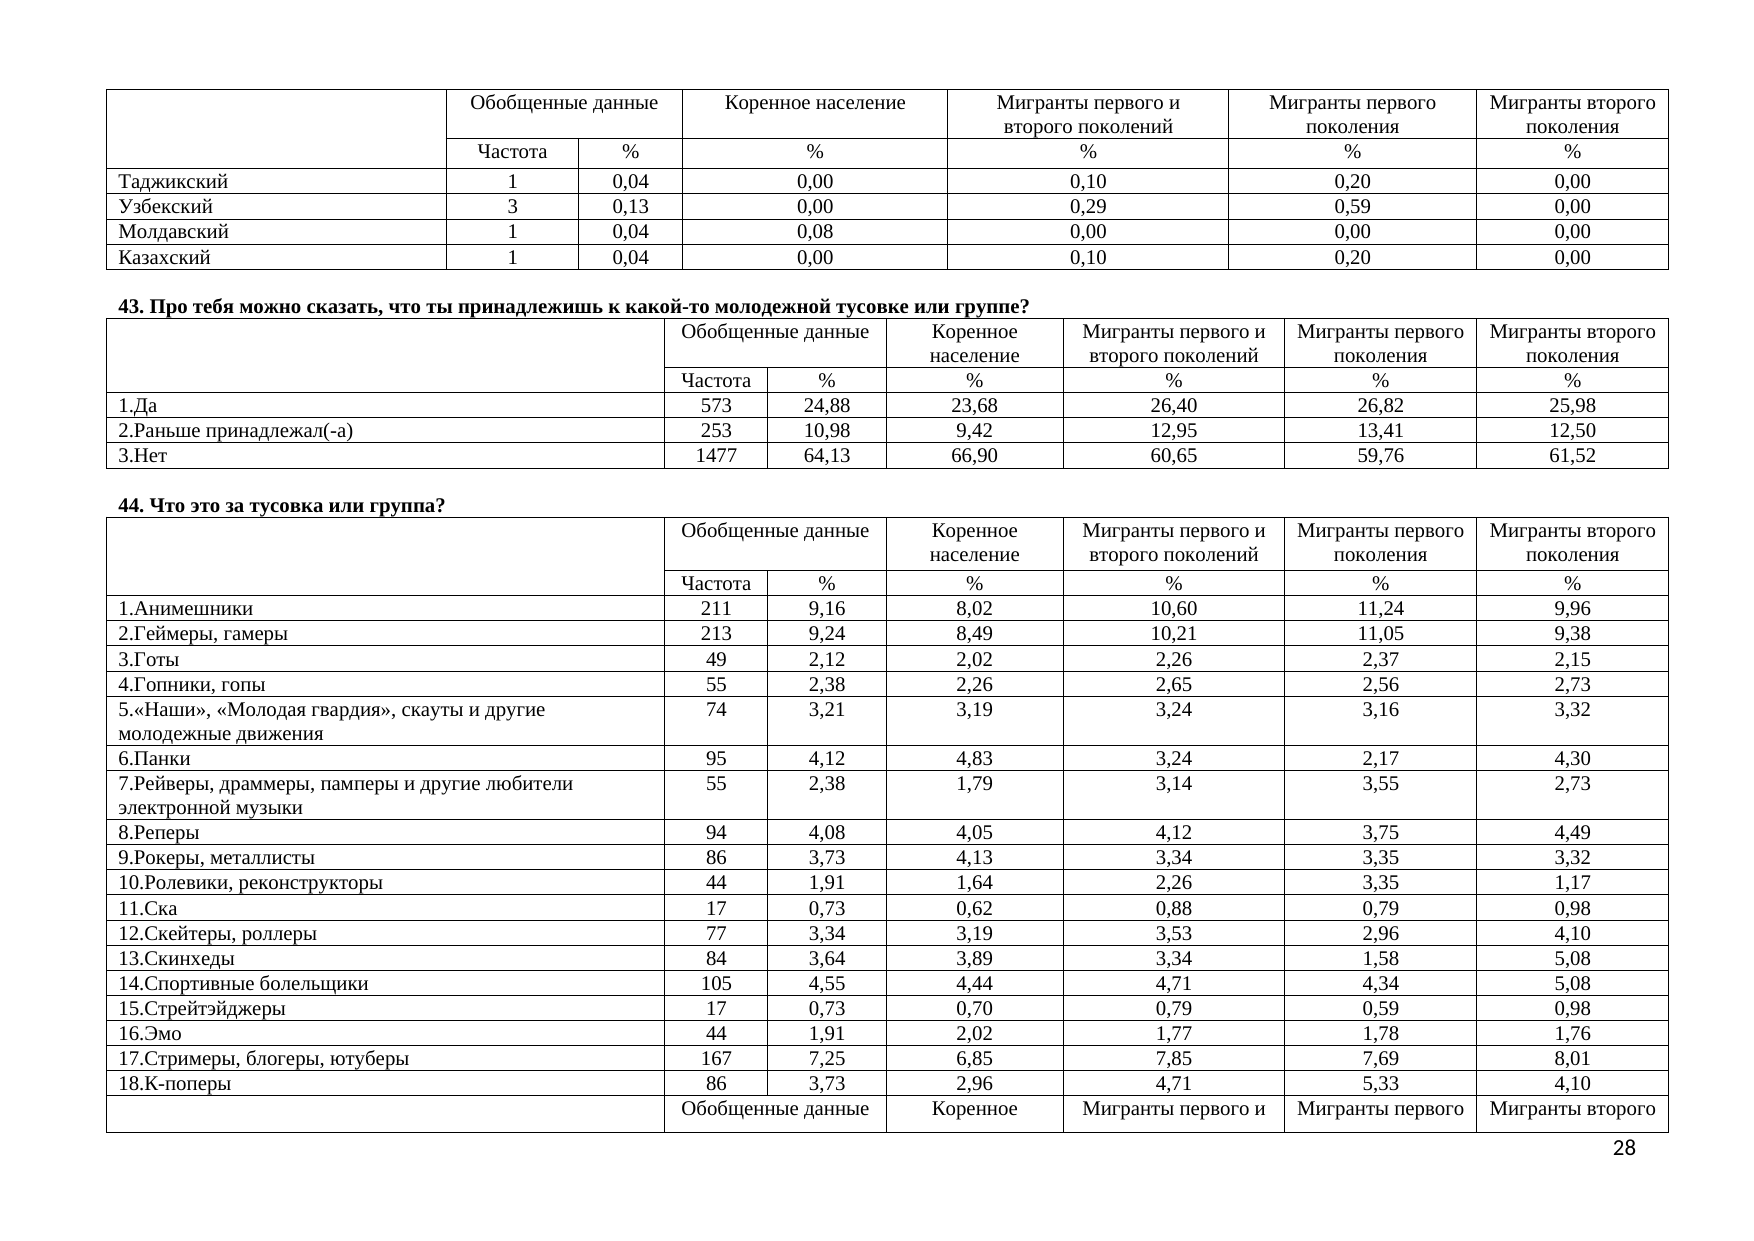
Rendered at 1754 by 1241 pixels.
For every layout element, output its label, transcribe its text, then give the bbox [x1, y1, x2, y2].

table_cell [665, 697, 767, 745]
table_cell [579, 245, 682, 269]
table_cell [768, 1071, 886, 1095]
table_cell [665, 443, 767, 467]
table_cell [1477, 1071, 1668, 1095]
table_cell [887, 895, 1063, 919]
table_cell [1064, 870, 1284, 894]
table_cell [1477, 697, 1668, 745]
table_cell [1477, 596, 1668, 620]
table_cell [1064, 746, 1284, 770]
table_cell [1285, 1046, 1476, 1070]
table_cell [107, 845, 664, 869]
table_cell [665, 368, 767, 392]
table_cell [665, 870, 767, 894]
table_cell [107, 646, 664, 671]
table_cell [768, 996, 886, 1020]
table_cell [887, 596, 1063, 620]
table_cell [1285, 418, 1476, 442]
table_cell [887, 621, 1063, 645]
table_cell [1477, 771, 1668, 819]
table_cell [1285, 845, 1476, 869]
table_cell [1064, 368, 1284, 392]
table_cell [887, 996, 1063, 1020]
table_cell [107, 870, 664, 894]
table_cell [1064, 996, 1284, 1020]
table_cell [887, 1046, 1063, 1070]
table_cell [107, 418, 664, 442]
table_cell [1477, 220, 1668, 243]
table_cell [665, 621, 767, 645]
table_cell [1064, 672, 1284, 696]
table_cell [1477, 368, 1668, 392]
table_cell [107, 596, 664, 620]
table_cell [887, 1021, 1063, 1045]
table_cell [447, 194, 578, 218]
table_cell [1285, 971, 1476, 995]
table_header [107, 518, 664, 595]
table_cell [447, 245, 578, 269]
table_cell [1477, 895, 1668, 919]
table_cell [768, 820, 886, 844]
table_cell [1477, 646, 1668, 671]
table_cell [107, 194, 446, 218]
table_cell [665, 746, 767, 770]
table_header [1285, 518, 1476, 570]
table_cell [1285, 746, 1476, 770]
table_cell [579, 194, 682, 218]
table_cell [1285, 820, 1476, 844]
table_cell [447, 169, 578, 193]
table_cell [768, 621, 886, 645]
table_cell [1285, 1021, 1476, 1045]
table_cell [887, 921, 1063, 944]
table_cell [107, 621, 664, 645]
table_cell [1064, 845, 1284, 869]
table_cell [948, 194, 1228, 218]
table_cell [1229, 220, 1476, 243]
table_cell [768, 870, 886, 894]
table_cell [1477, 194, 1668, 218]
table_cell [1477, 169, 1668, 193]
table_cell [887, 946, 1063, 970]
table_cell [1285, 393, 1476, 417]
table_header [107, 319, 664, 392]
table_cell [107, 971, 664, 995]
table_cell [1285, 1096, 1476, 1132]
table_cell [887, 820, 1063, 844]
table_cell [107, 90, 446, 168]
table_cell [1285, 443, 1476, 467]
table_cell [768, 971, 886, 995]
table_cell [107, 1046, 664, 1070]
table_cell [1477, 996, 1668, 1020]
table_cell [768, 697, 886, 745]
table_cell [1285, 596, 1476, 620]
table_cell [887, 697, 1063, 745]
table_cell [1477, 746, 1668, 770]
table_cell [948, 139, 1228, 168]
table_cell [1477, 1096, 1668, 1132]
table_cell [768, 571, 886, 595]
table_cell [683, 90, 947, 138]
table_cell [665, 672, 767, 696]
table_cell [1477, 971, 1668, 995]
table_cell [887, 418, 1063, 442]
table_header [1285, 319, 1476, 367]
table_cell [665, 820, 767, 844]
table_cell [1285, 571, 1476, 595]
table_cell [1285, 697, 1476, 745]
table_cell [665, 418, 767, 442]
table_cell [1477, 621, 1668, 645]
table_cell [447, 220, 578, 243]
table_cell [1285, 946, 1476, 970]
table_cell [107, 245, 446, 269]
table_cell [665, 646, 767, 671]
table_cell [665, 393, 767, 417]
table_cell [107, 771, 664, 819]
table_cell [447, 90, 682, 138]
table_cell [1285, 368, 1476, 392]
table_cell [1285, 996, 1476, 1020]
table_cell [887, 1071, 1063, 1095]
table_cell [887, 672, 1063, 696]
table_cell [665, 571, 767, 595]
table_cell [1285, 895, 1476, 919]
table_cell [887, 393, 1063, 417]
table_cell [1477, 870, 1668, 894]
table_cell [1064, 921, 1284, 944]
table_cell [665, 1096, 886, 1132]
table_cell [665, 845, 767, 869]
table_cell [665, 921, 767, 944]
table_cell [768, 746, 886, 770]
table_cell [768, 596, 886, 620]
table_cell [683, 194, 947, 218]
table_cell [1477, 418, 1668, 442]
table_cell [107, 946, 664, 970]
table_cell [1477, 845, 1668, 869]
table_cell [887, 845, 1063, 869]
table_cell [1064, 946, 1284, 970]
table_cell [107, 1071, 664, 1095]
text 44. Что это за тусовка или группа? [118, 492, 1636, 517]
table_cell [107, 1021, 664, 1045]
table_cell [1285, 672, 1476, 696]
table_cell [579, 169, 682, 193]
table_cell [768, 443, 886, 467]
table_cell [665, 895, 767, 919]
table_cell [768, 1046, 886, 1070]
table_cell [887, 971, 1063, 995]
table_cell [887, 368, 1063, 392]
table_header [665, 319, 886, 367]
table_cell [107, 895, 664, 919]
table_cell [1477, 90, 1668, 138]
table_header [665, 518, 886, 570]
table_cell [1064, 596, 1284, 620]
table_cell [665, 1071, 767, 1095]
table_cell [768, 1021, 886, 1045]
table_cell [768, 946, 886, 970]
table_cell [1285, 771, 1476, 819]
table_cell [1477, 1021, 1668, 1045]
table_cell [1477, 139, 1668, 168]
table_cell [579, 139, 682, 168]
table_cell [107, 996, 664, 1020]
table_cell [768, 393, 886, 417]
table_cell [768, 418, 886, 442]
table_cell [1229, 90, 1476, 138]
text 43. Про тебя можно сказать, что ты принадлежишь к какой-то молодежной тусовке или группе? [118, 294, 1636, 318]
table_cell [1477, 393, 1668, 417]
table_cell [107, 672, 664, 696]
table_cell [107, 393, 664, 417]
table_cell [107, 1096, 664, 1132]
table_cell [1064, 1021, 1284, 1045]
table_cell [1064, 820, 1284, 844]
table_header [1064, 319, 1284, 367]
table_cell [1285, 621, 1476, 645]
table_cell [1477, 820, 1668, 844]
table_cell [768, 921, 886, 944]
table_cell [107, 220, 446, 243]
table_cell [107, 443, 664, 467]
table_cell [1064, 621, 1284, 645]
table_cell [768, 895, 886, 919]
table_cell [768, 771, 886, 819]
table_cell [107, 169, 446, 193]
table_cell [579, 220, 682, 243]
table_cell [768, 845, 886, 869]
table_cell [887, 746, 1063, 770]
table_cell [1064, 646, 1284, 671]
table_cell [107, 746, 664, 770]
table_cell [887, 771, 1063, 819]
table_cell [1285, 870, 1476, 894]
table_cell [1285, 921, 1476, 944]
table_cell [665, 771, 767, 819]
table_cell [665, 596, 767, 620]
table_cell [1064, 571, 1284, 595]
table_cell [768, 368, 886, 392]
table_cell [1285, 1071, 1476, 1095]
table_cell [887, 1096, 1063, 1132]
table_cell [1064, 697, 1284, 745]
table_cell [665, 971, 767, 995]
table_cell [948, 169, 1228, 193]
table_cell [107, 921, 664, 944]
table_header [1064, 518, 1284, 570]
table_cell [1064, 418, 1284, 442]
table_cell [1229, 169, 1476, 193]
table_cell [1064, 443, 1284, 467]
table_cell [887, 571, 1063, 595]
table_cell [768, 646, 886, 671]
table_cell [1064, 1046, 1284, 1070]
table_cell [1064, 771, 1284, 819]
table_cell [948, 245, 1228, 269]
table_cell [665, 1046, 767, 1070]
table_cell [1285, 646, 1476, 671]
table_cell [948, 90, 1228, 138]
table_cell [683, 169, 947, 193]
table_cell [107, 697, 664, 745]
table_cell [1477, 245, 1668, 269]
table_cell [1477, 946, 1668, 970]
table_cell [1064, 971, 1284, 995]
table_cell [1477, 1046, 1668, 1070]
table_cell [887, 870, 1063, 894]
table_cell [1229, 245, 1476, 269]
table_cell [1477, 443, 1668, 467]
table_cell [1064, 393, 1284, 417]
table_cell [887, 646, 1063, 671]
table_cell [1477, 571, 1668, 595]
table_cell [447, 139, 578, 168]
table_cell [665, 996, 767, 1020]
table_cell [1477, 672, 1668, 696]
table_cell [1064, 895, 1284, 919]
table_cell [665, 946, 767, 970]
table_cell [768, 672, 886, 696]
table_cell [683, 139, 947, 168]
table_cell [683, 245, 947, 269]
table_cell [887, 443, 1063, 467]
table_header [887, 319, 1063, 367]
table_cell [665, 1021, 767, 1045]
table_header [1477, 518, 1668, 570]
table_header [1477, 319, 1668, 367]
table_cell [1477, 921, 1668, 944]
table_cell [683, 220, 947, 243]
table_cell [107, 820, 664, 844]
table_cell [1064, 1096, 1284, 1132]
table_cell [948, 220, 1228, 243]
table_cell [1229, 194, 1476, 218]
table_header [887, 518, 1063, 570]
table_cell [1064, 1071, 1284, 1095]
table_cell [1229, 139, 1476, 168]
